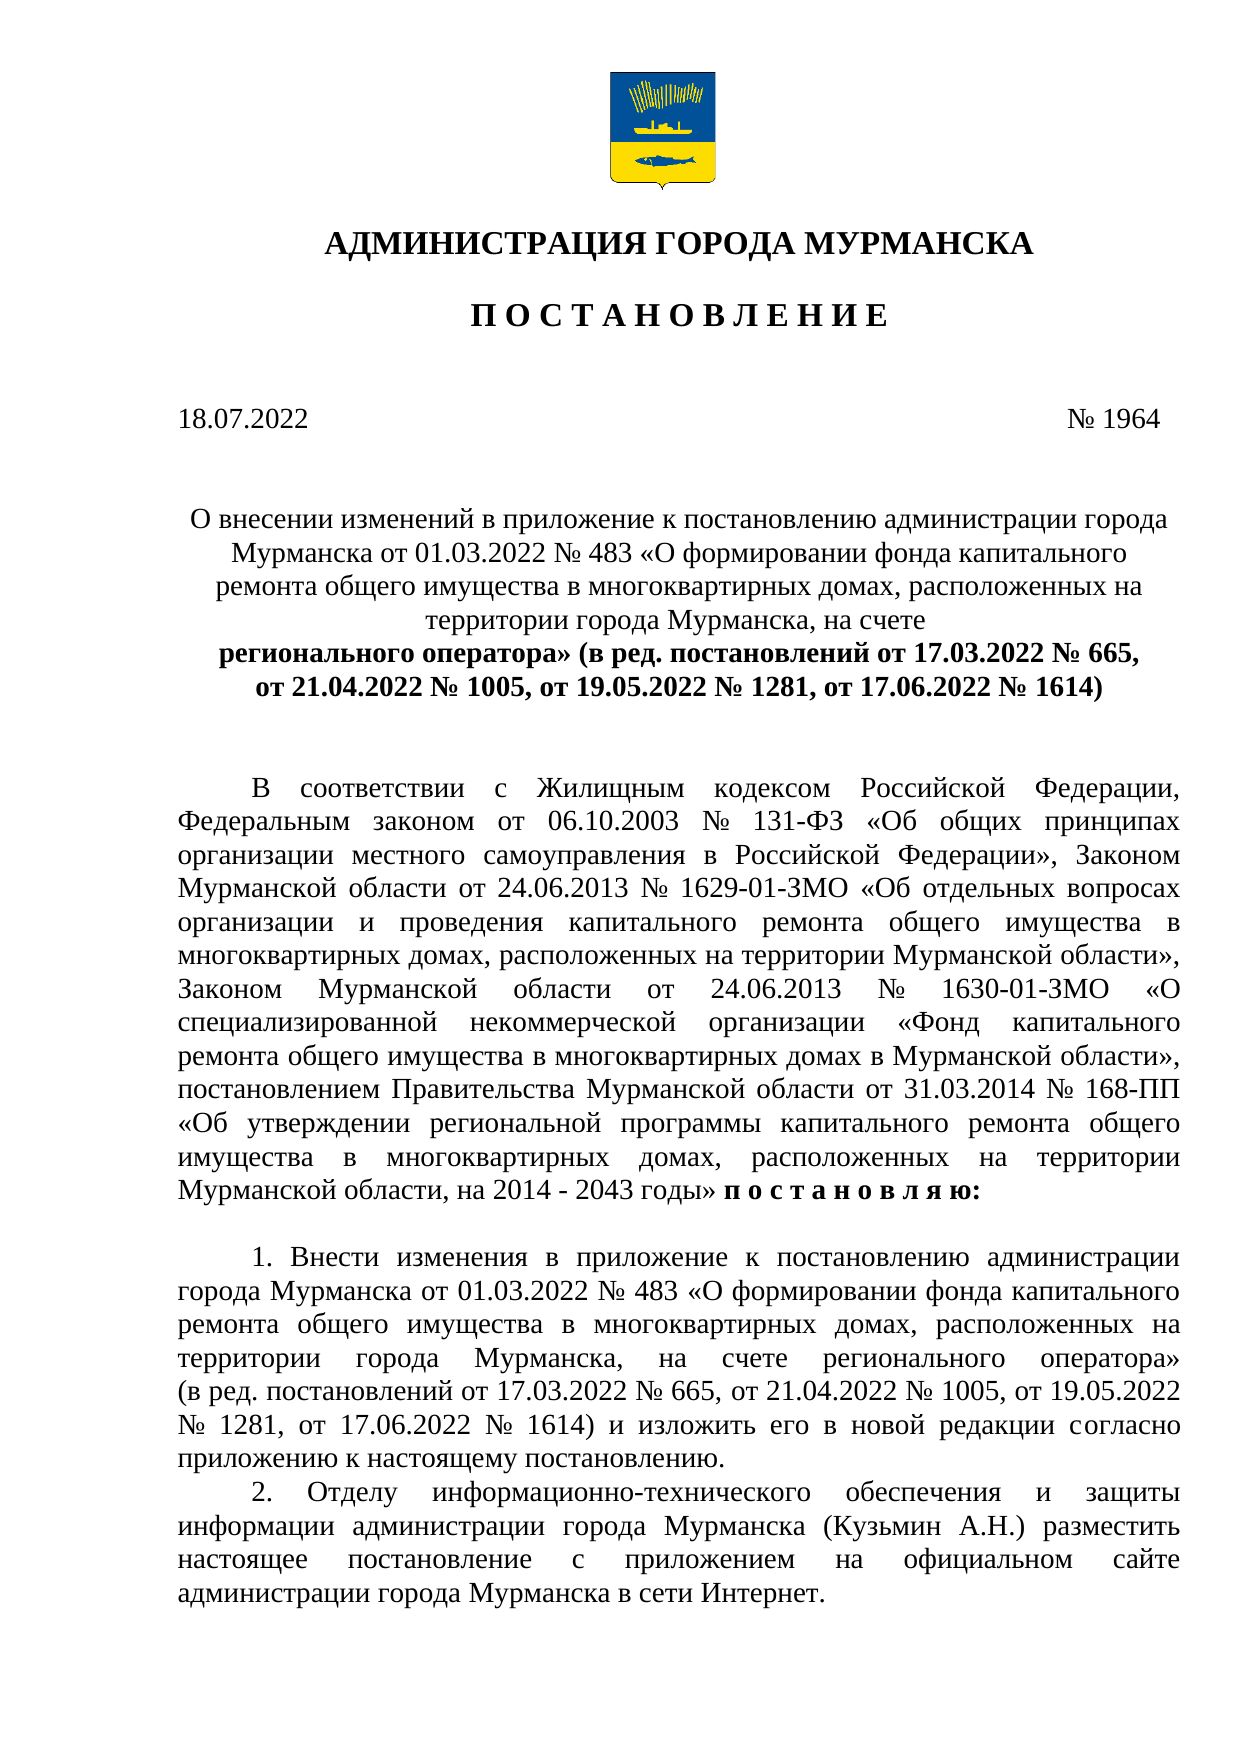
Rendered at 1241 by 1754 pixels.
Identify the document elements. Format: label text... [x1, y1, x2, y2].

text 18.07.2022 № 1964 [177, 401, 1181, 434]
text 1. Внести изменения в приложение к постановлению администрации города Мурманска от 01.03.2022 № 483 «О формировании фонда капитального ремонта общего имущества в многоквартирных домах, расположенных на территории города Мурманска, на счете регионального оператора» (в ред. постановлений от 17.03.2022 № 665, от 21.04.2022 № 1005, от 19.05.2022 № 1281, от 17.06.2022 № 1614) и изложить его в новой редакции согласно приложению к настоящему постановлению. [177, 1239, 1181, 1474]
text АДМИНИСТРАЦИЯ ГОРОДА МУРМАНСКА [177, 223, 1181, 262]
text П О С Т А Н О В Л Е Н И Е [177, 295, 1181, 334]
text В соответствии с Жилищным кодексом Российской Федерации, Федеральным законом от 06.10.2003 № 131-ФЗ «Об общих принципах организации местного самоуправления в Российской Федерации», Законом Мурманской области от 24.06.2013 № 1629-01-ЗМО «Об отдельных вопросах организации и проведения капитального ремонта общего имущества в многоквартирных домах, расположенных на территории Мурманской области», Законом Мурманской области от 24.06.2013 № 1630-01-ЗМО «О специализированной некоммерческой организации «Фонд капитального ремонта общего имущества в многоквартирных домах в Мурманской области», постановлением Правительства Мурманской области от 31.03.2014 № 168-ПП «Об утверждении региональной программы капитального ремонта общего имущества в многоквартирных домах, расположенных на территории Мурманской области, на 2014 - 2043 годы» п о с т а н о в л я ю: [177, 770, 1181, 1206]
picture [610, 72, 716, 190]
text 2. Отделу информационно-технического обеспечения и защиты информации администрации города Мурманска (Кузьмин А.Н.) разместить настоящее постановление с приложением на официальном сайте администрации города Мурманска в сети Интернет. [177, 1474, 1181, 1608]
